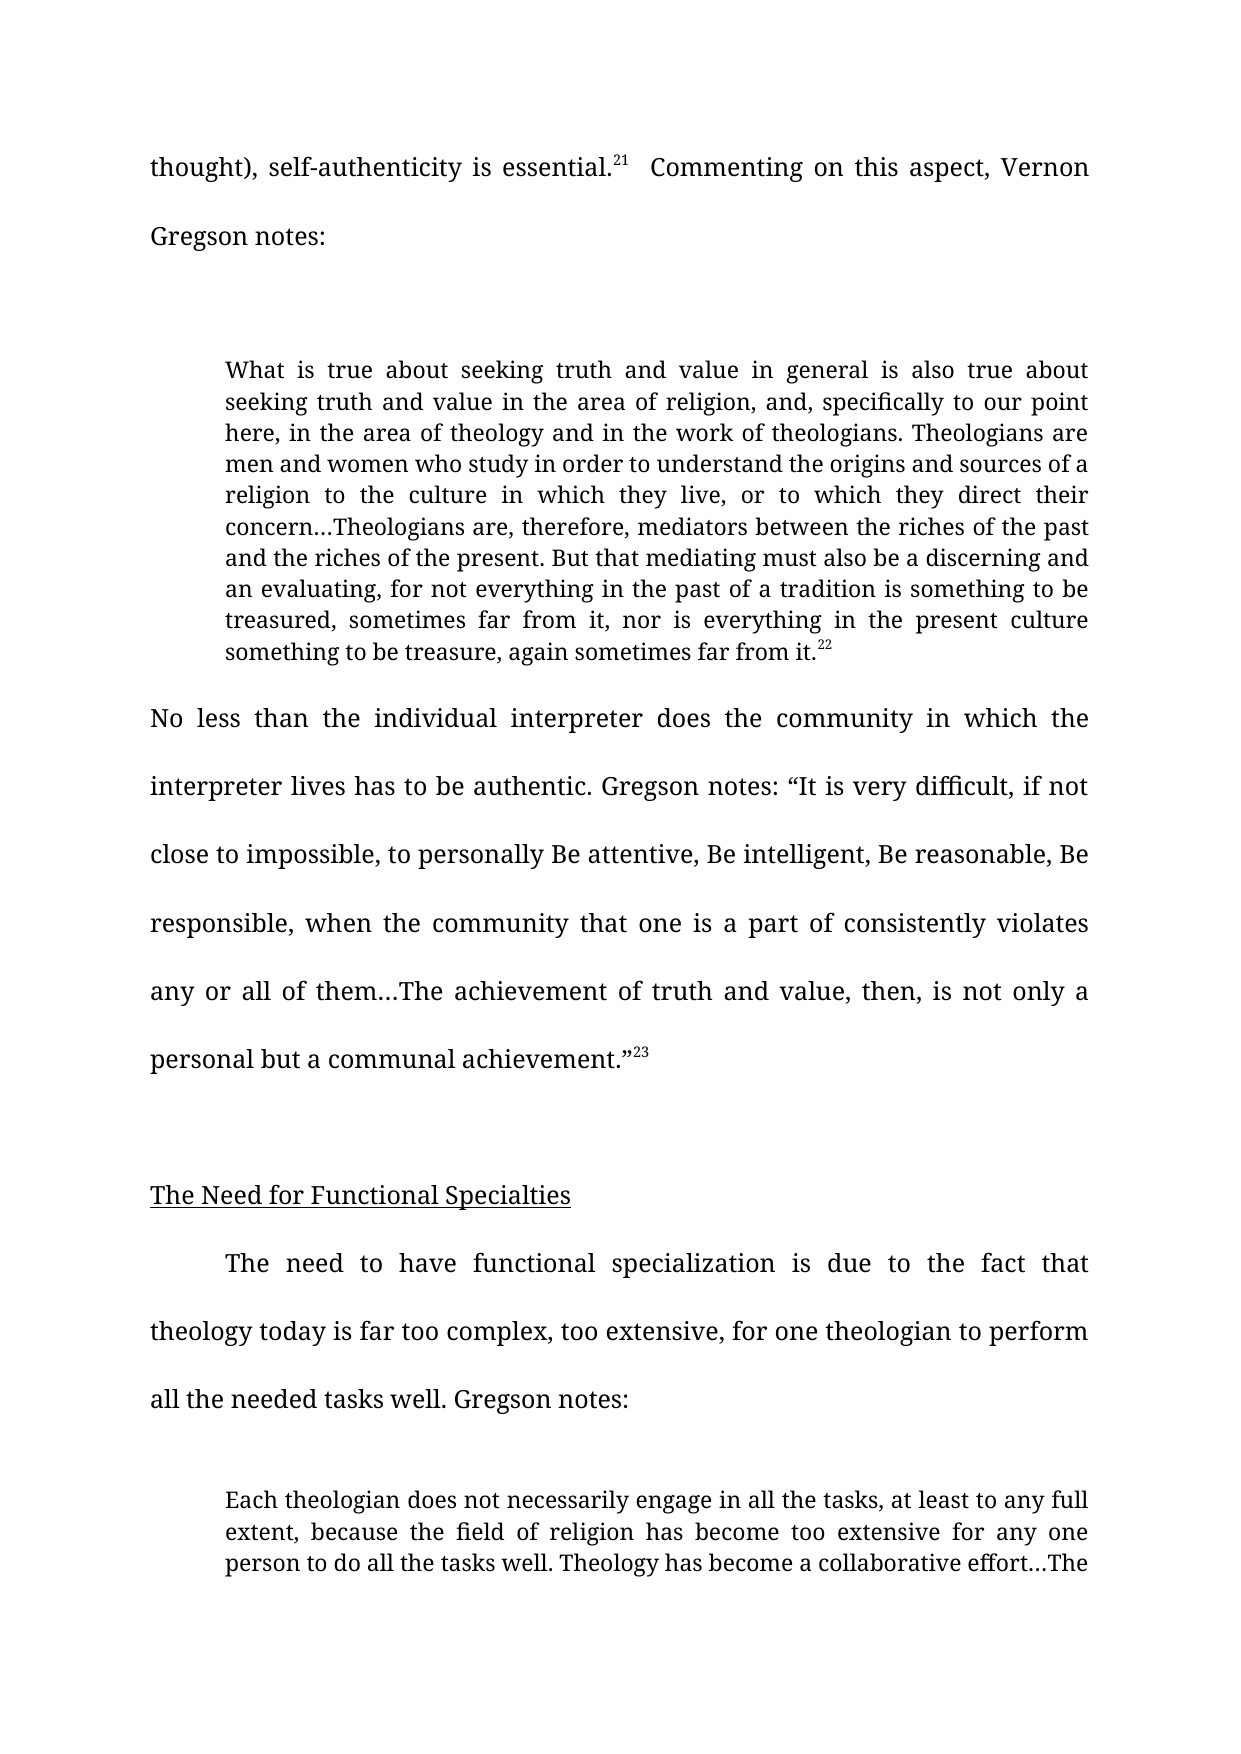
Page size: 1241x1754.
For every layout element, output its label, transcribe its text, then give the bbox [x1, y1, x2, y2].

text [225, 1484, 1090, 1578]
text The need to have functional specialization is due to the fact that theology today is far too complex, too extensive, for one theologian to perform all the needed tasks well. Gregson notes: [150, 1246, 1090, 1416]
text No less than the individual interpreter does the community in which the interpreter lives has to be authentic. Gregson notes: “It is very difficult, if not close to impossible, to personally Be attentive, Be intelligent, Be reasonable, Be responsible, when the community that one is a part of consistently violates any or all of them…The achievement of truth and value, then, is not only a personal but a communal achievement.” [150, 701, 1090, 1076]
text What is true about seeking truth and value in general is also true about seeking truth and value in the area of religion, and, specifically to our point here, in the area of theology and in the work of theologians. Theologians are men and women who study in order to understand the origins and sources of a religion to the culture in which they live, or to which they direct their concern…Theologians are, therefore, mediators between the riches of the past and the riches of the present. But that mediating must also be a discerning and an evaluating, for not everything in the past of a tradition is something to be treasured, sometimes far from it, nor is everything in the present culture something to be treasure, again sometimes far from it. [225, 354, 1090, 667]
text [150, 150, 1090, 252]
text The Need for Functional Specialties [150, 1178, 1090, 1212]
